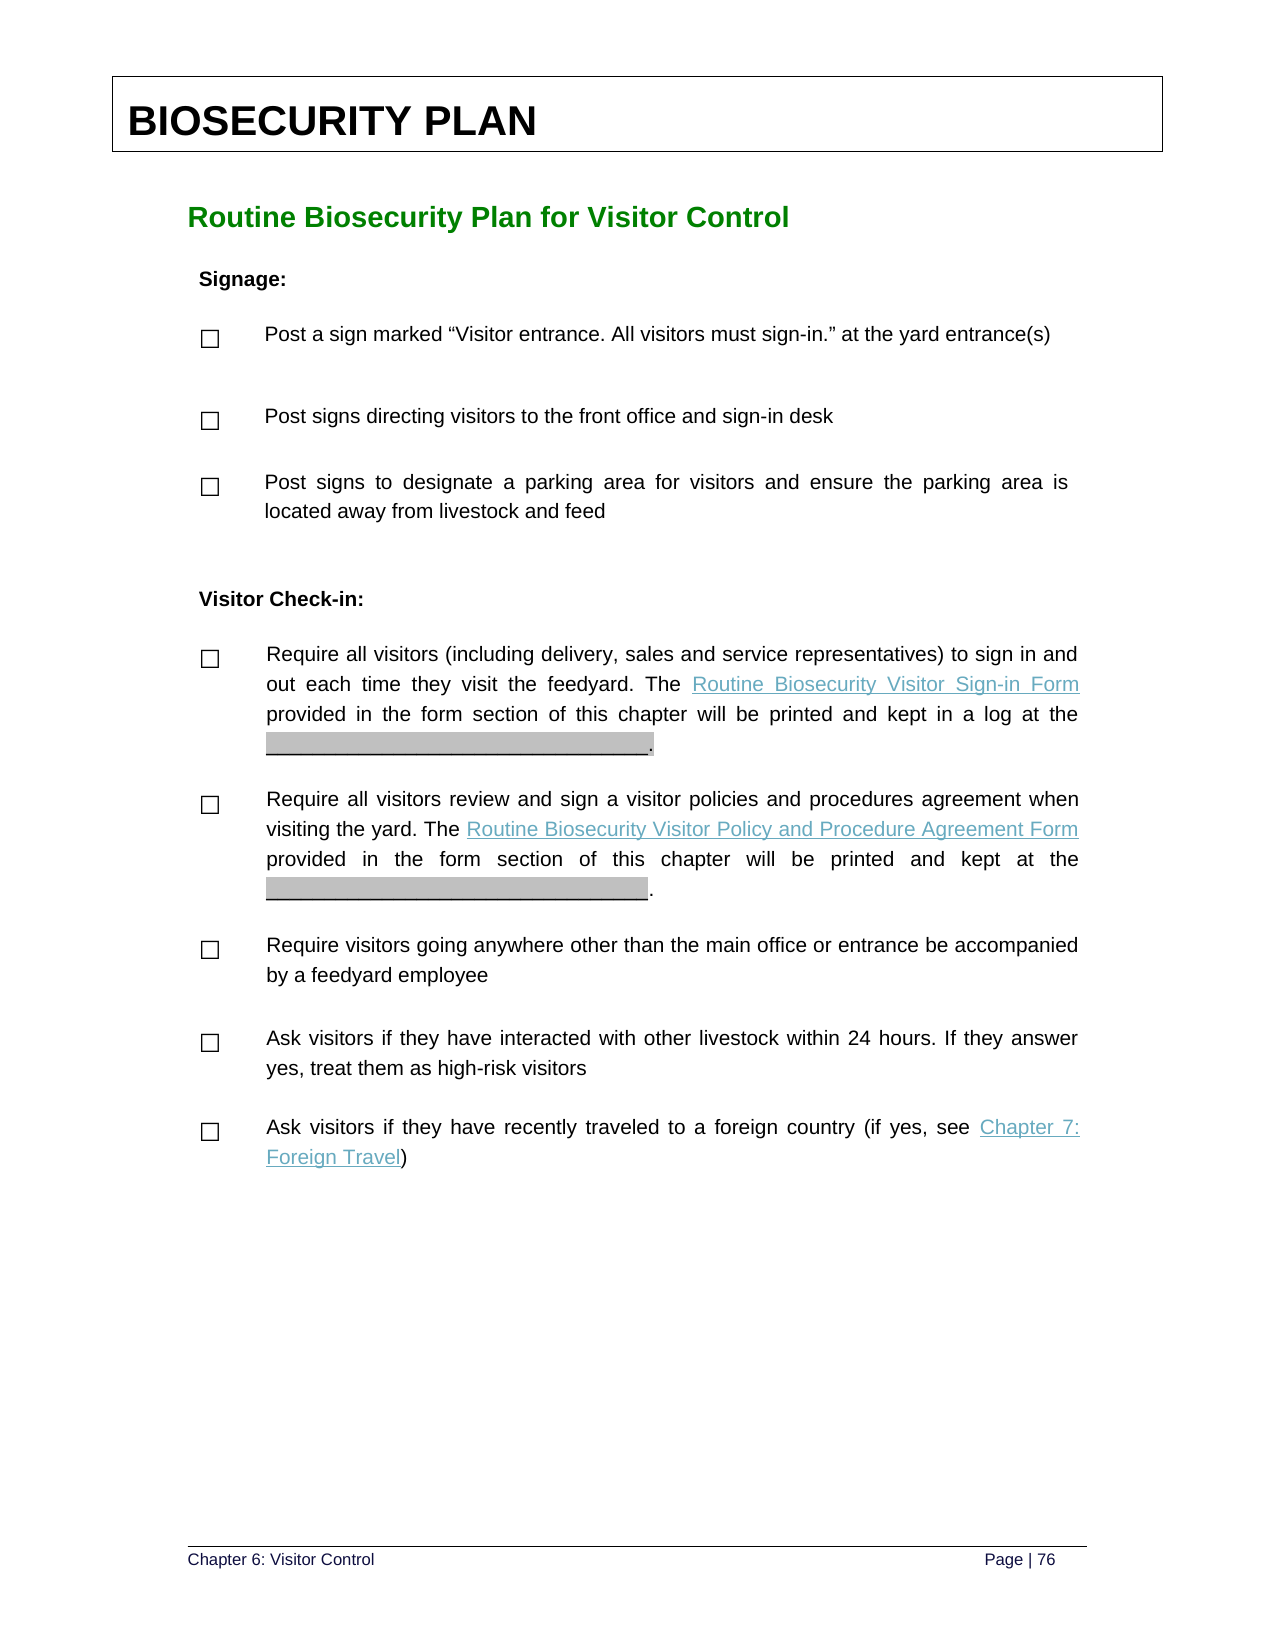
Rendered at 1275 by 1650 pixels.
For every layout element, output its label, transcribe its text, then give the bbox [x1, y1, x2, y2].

table_cell Require all visitors review and sign a visitor policies and procedures agreement when visiting the yard. The Routine Biosecurity Visitor Policy and Procedure Agreement Form provided in the form section of this chapter will be printed and kept at the . [255, 775, 1091, 920]
table_cell Require all visitors (including delivery, sales and service representatives) to sign in and out each time they visit the feedyard. The Routine Biosecurity Visitor Sign-in Form provided in the form section of this chapter will be printed and kept in a log at the [255, 630, 1091, 775]
table_cell [188, 1013, 255, 1102]
table_cell Post a sign marked “Visitor entrance. All visitors must sign-in.” at the yard entrance(s) [253, 309, 1082, 391]
table_header Signage: [188, 254, 1082, 309]
table_cell Post signs directing visitors to the front office and sign-in desk [253, 391, 1082, 457]
table_header Visitor Check-in: [188, 575, 1091, 629]
table_cell Ask visitors if they have recently traveled to a foreign country (if yes, see Chapter 7: Foreign Travel) [255, 1102, 1091, 1207]
text Routine Biosecurity Plan for Visitor Control [187, 200, 1087, 233]
table_cell Require visitors going anywhere other than the main office or entrance be accompanied by a feedyard employee [255, 920, 1091, 1013]
table_cell Post signs to designate a parking area for visitors and ensure the parking area is located away from livestock and feed [253, 457, 1082, 542]
table_cell Ask visitors if they have interacted with other livestock within 24 hours. If they answer yes, treat them as high-risk visitors [255, 1013, 1091, 1102]
